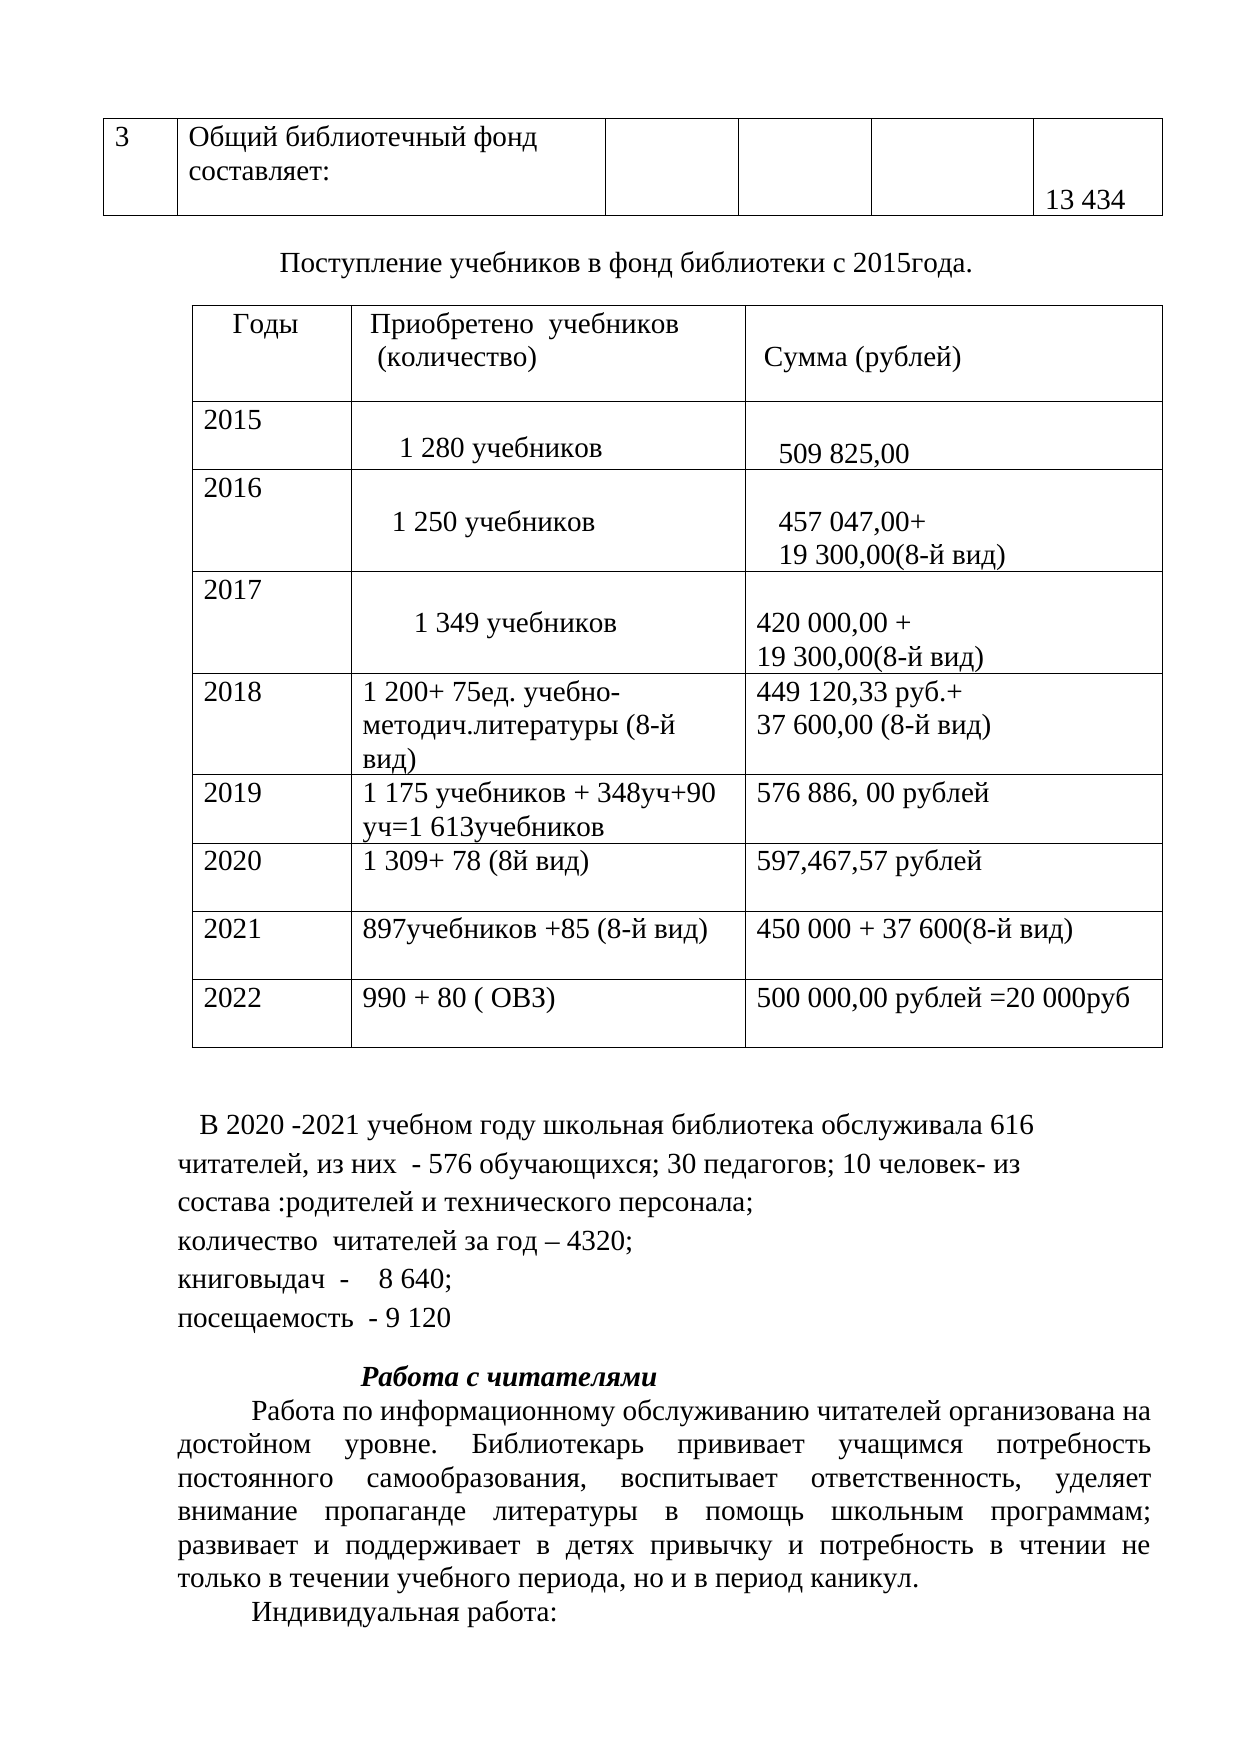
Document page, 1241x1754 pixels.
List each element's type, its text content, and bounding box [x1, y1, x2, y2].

table_cell 1 250 учебников [352, 470, 745, 571]
table_cell 1 200+ 75ед. учебно-методич.литературы (8-й вид) [352, 674, 745, 774]
table_cell 3 [104, 119, 177, 215]
table_cell 509 825,00 [746, 402, 1162, 469]
table_cell [872, 119, 1033, 215]
table_cell 2021 [193, 912, 351, 979]
table_cell 457 047,00+ 19 300,00(8-й вид) [746, 470, 1162, 571]
text Работа по информационному обслуживанию читателей организована на достойном уровне. Библиотекарь прививает учащимся потребность постоянного самообразования, воспитывает ответственность, уделяет внимание пропаганде литературы в помощь школьным программам; развивает и поддерживает в детях привычку и потребность в чтении не только в течении учебного периода, но и в период каникул. [177, 1393, 1152, 1594]
text Поступление учебников в фонд библиотеки с 2015года. [177, 246, 1152, 279]
table_cell 2019 [193, 775, 351, 842]
table_cell 2018 [193, 674, 351, 774]
table_cell 1 280 учебников [352, 402, 745, 469]
text Работа с читателями [177, 1359, 1152, 1393]
table_cell Общий библиотечный фонд составляет: [178, 119, 605, 215]
text В 2020 -2021 учебном году школьная библиотека обслуживала 616 читателей, из них - 576 обучающихся; 30 педагогов; 10 человек- из состава :родителей и технического персонала; количество читателей за год – 4320; книговыдач - 8 640; посещаемость - 9 120 [177, 1107, 1152, 1333]
table_cell 13 434 [1034, 119, 1162, 215]
table_cell 2022 [193, 980, 351, 1047]
table_cell 1 349 учебников [352, 572, 745, 673]
table_cell 2020 [193, 844, 351, 911]
table_cell 576 886, 00 рублей [746, 775, 1162, 842]
table_header Годы [193, 306, 351, 401]
table_cell 2017 [193, 572, 351, 673]
table_header Приобретено учебников (количество) [352, 306, 745, 401]
table_cell 449 120,33 руб.+ 37 600,00 (8-й вид) [746, 674, 1162, 774]
table_cell 420 000,00 + 19 300,00(8-й вид) [746, 572, 1162, 673]
table_cell 450 000 + 37 600(8-й вид) [746, 912, 1162, 979]
table_cell 2015 [193, 402, 351, 469]
table_cell 1 309+ 78 (8й вид) [352, 844, 745, 911]
table_cell 500 000,00 рублей =20 000руб [746, 980, 1162, 1047]
table_cell 990 + 80 ( ОВЗ) [352, 980, 745, 1047]
table_cell 897учебников +85 (8-й вид) [352, 912, 745, 979]
text Индивидуальная работа: [177, 1594, 1152, 1628]
table_cell [606, 119, 738, 215]
table_header Сумма (рублей) [746, 306, 1162, 401]
table_cell [739, 119, 871, 215]
table_cell 597,467,57 рублей [746, 844, 1162, 911]
table_cell 1 175 учебников + 348уч+90 уч=1 613учебников [352, 775, 745, 842]
table_cell 2016 [193, 470, 351, 571]
